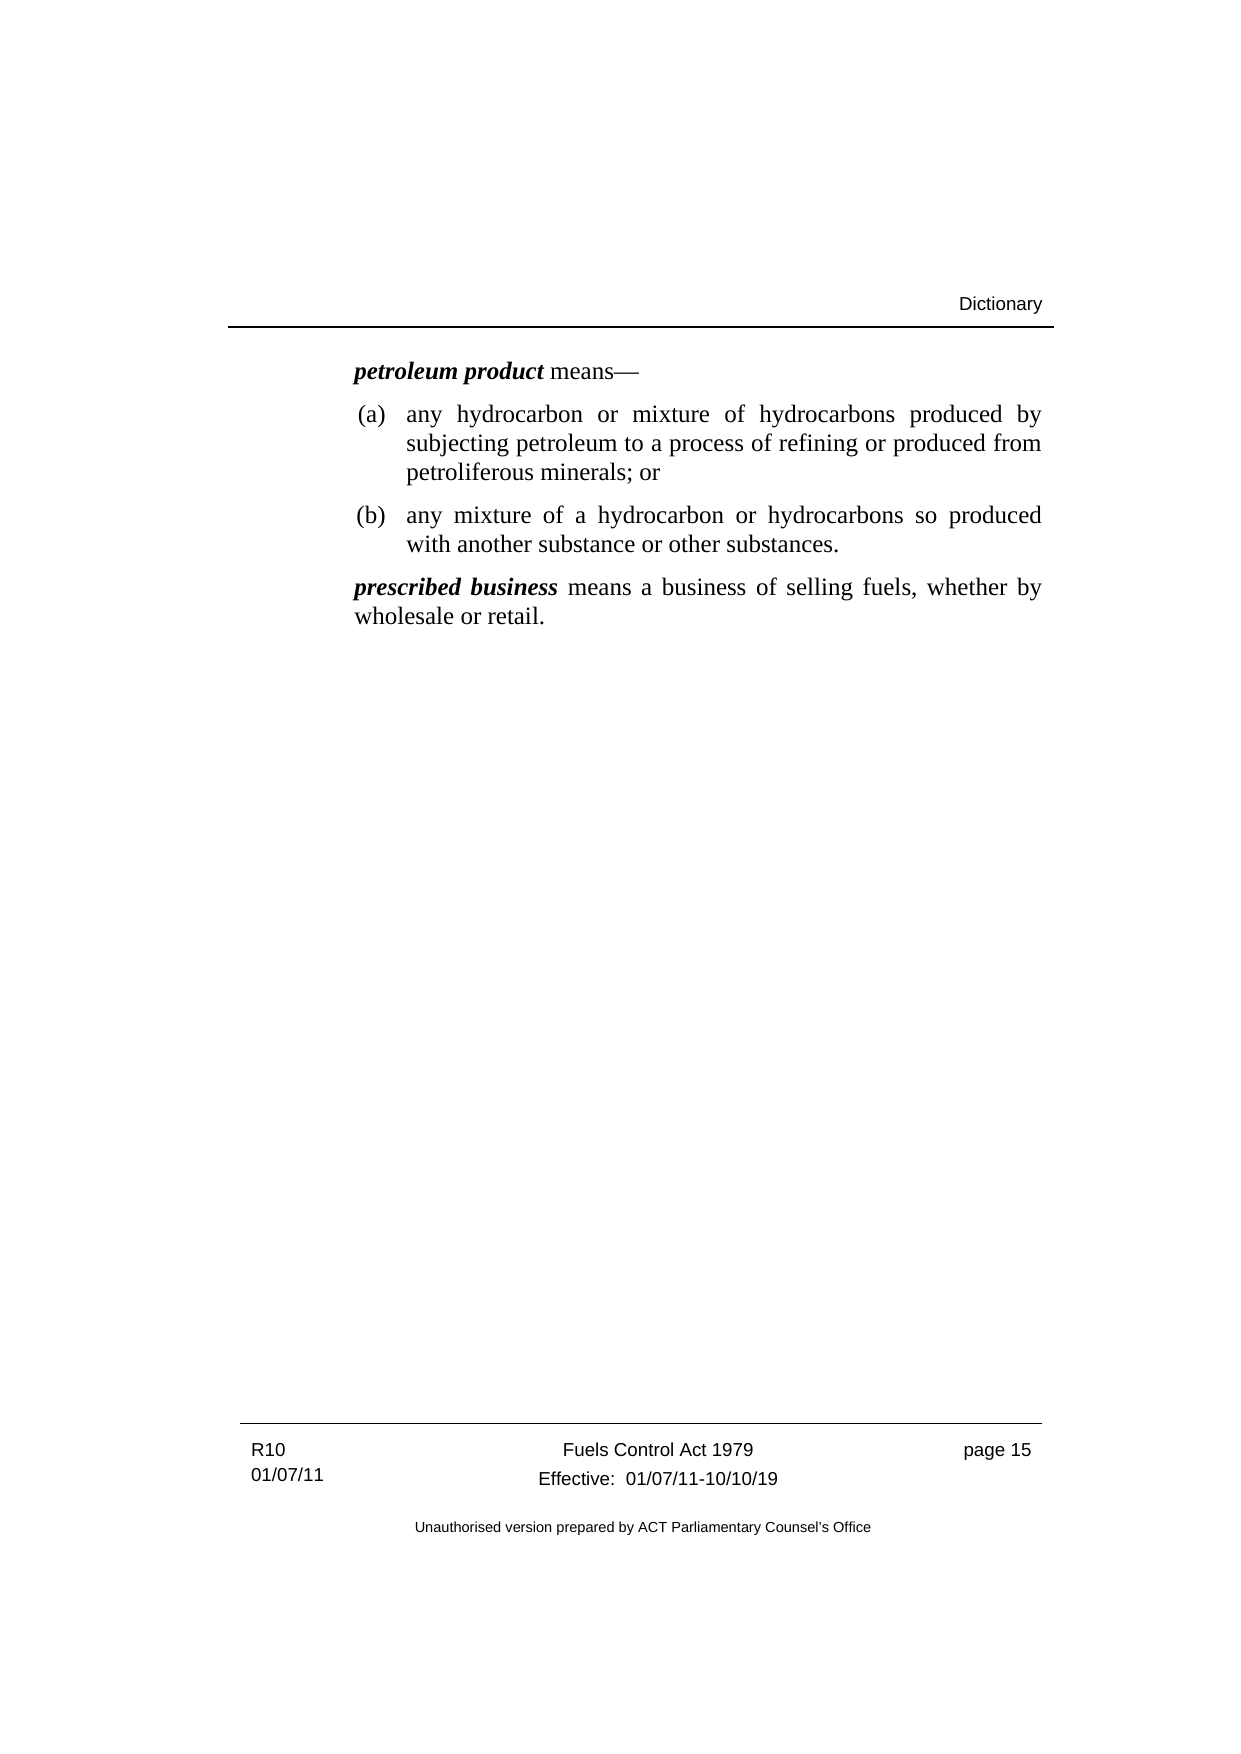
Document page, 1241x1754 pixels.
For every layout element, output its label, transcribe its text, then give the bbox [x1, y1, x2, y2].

text (a) any hydrocarbon or mixture of hydrocarbons produced by subjecting petroleum to a process of refining or produced from petroliferous minerals; or [239, 399, 1042, 486]
text petroleum product means— [354, 356, 1042, 385]
text (b) any mixture of a hydrocarbon or hydrocarbons so produced with another substance or other substances. [239, 500, 1042, 558]
text prescribed business means a business of selling fuels, whether by wholesale or retail. [354, 572, 1042, 630]
